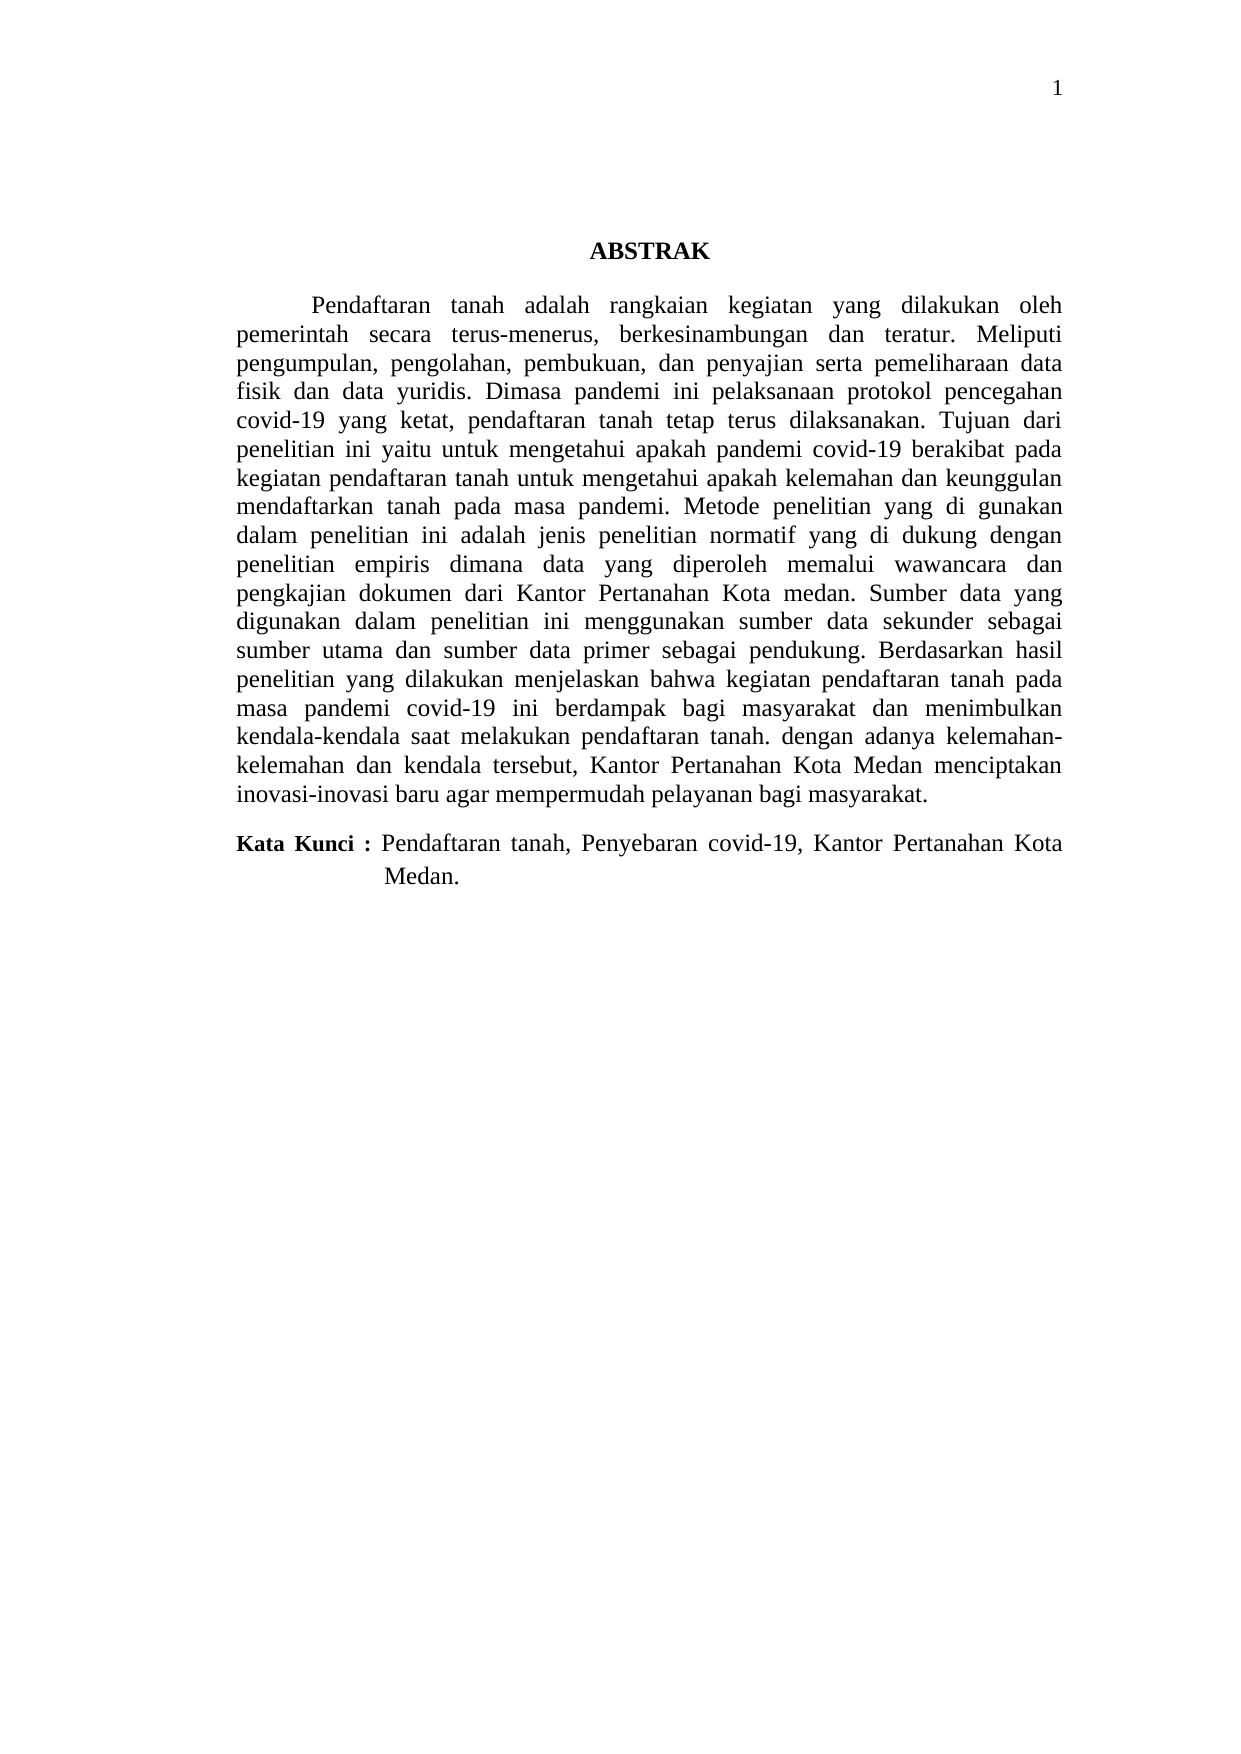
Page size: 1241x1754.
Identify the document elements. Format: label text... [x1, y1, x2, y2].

text Kata Kunci : Pendaftaran tanah, Penyebaran covid-19, Kantor Pertanahan Kota Medan. [236, 828, 1063, 890]
text ABSTRAK [236, 236, 1063, 265]
text Pendaftaran tanah adalah rangkaian kegiatan yang dilakukan oleh pemerintah secara terus-menerus, berkesinambungan dan teratur. Meliputi pengumpulan, pengolahan, pembukuan, dan penyajian serta pemeliharaan data fisik dan data yuridis. Dimasa pandemi ini pelaksanaan protokol pencegahan covid-19 yang ketat, pendaftaran tanah tetap terus dilaksanakan. Tujuan dari penelitian ini yaitu untuk mengetahui apakah pandemi covid-19 berakibat pada kegiatan pendaftaran tanah untuk mengetahui apakah kelemahan dan keunggulan mendaftarkan tanah pada masa pandemi. Metode penelitian yang di gunakan dalam penelitian ini adalah jenis penelitian normatif yang di dukung dengan penelitian empiris dimana data yang diperoleh memalui wawancara dan pengkajian dokumen dari Kantor Pertanahan Kota medan. Sumber data yang digunakan dalam penelitian ini menggunakan sumber data sekunder sebagai sumber utama dan sumber data primer sebagai pendukung. Berdasarkan hasil penelitian yang dilakukan menjelaskan bahwa kegiatan pendaftaran tanah pada masa pandemi covid-19 ini berdampak bagi masyarakat dan menimbulkan kendala-kendala saat melakukan pendaftaran tanah. dengan adanya kelemahan-kelemahan dan kendala tersebut, Kantor Pertanahan Kota Medan menciptakan inovasi-inovasi baru agar mempermudah pelayanan bagi masyarakat. [236, 290, 1063, 808]
